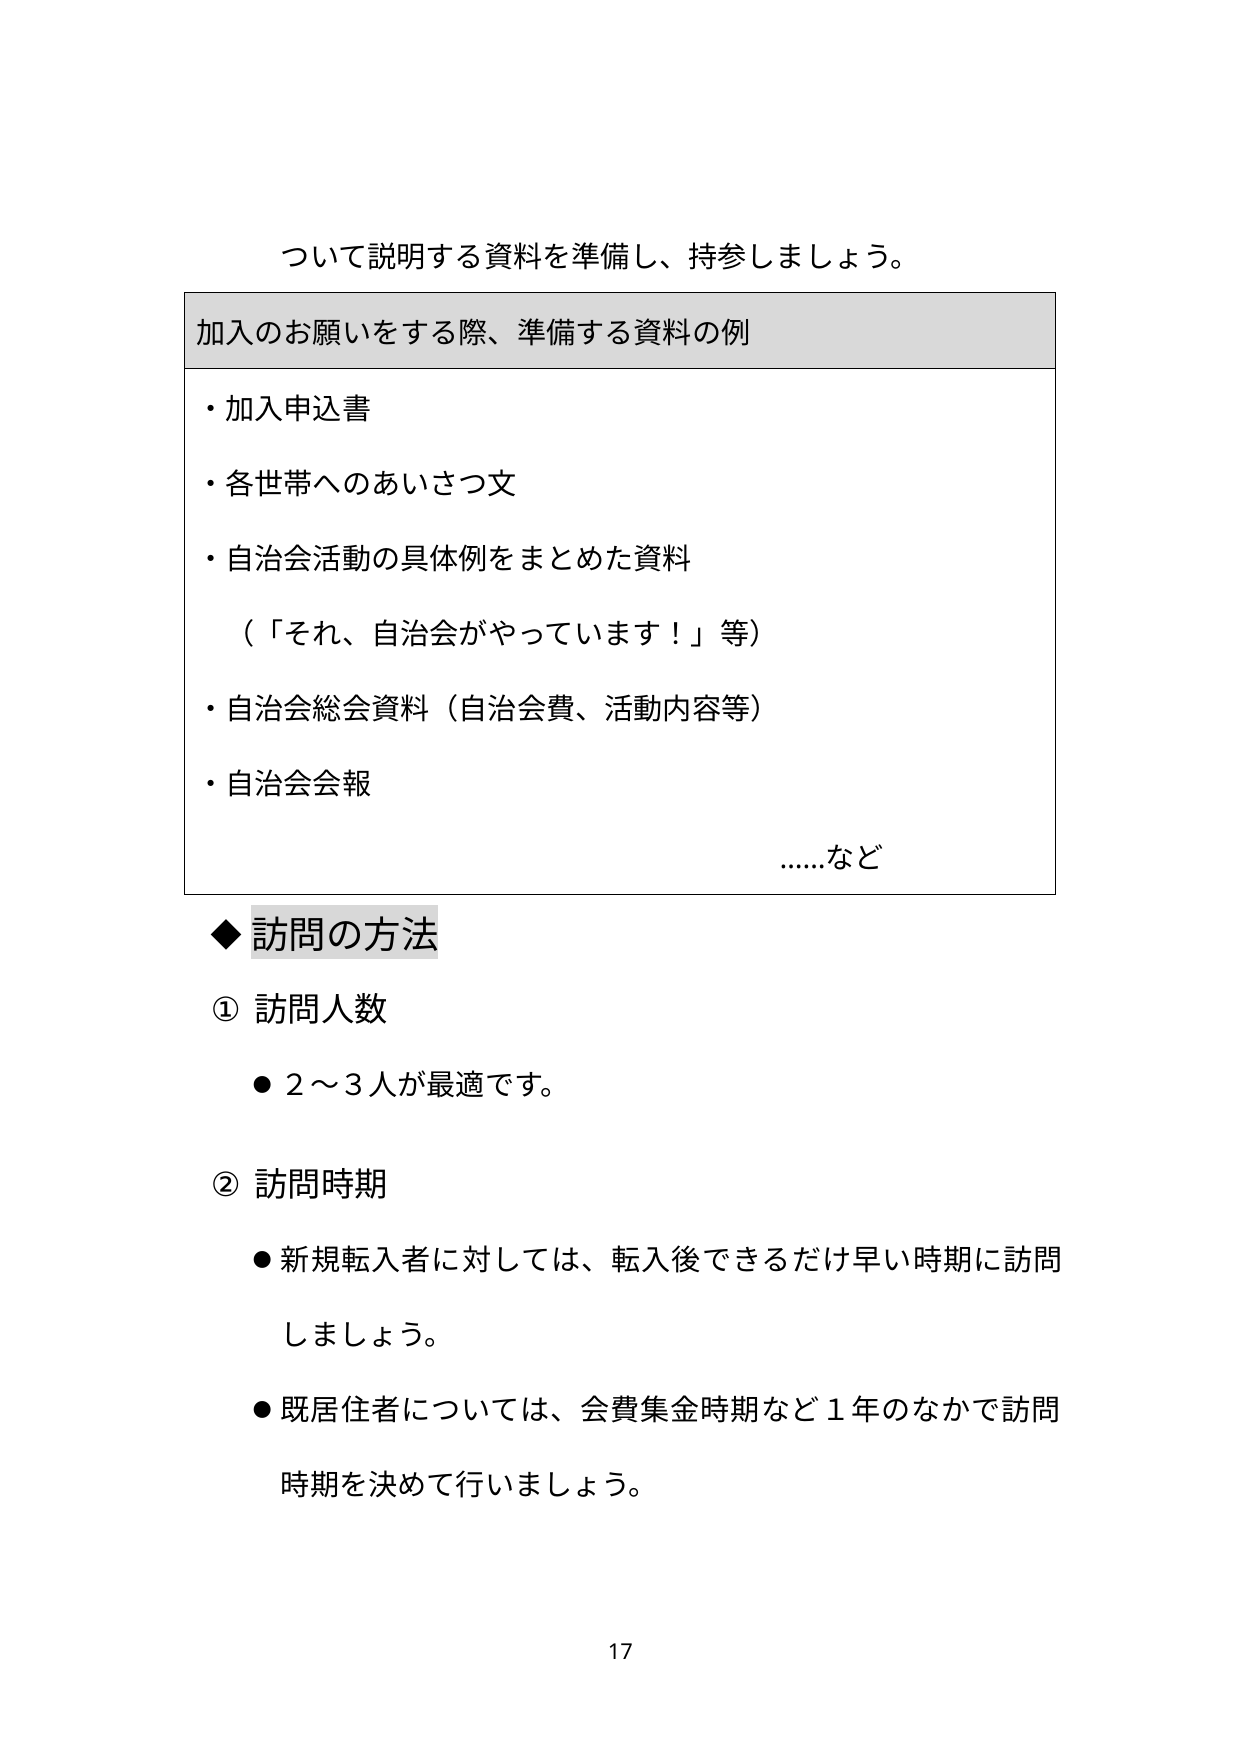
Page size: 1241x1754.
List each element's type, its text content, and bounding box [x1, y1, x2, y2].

table_cell ・加入申込書 ・各世帯へのあいさつ文 ・自治会活動の具体例をまとめた資料 （「それ、自治会がやっています！」等） ・自治会総会資料（自治会費、活動内容等） ・自治会会報 ……など [185, 369, 1055, 894]
list 新規転入者に対しては、転入後できるだけ早い時期に訪問しましょう。 [251, 1220, 1063, 1370]
list 訪問人数 [211, 970, 1063, 1045]
list 訪問の方法 [207, 895, 1063, 970]
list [281, 217, 1063, 292]
list ２～３人が最適です。 [251, 1045, 1063, 1120]
list 既居住者については、会費集金時期など１年のなかで訪問時期を決めて行いましょう。 [251, 1370, 1063, 1520]
list 訪問時期 [211, 1145, 1063, 1220]
table_header 加入のお願いをする際、準備する資料の例 [185, 293, 1055, 368]
